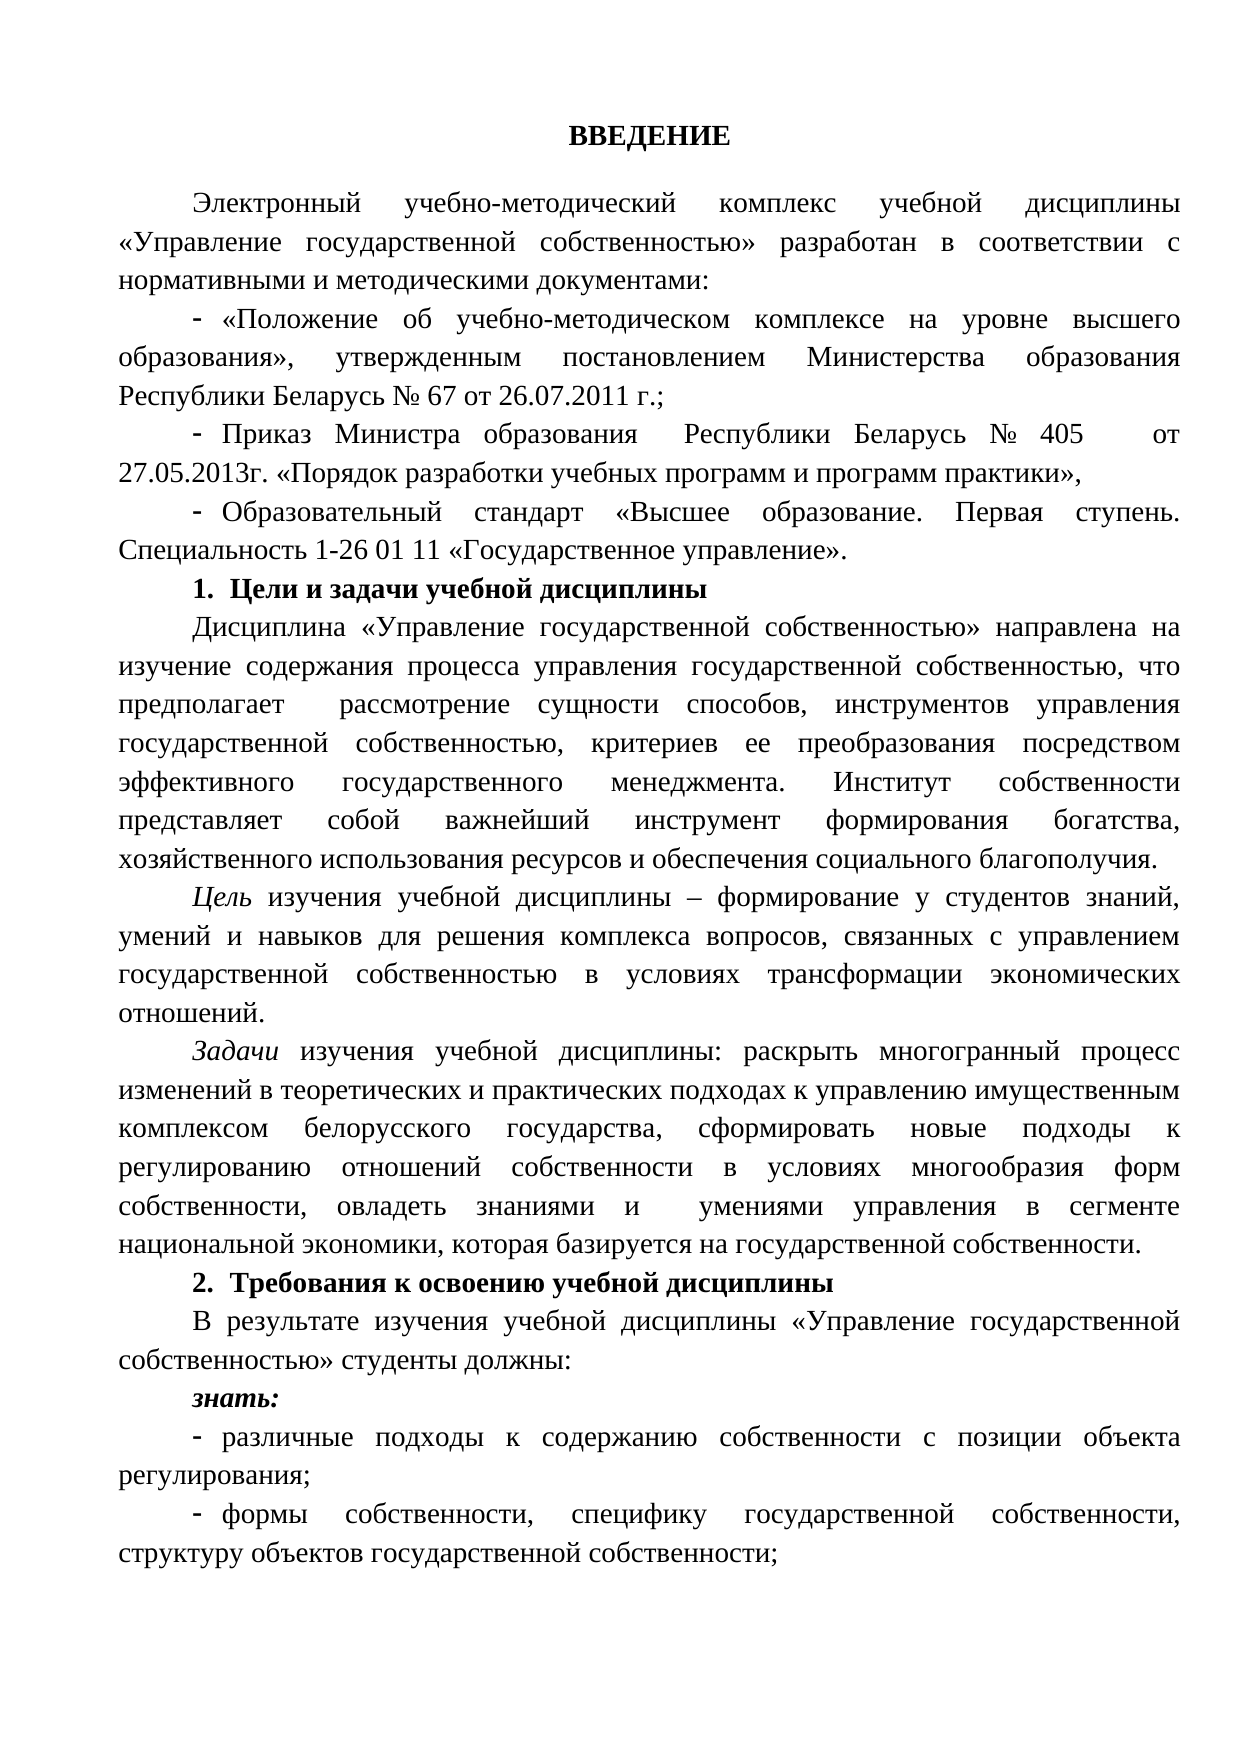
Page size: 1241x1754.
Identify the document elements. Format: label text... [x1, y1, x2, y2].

list Требования к освоению учебной дисциплины [192, 1265, 1181, 1298]
text Дисциплина «Управление государственной собственностью» направлена на изучение содержания процесса управления государственной собственностью, что предполагает рассмотрение сущности способов, инструментов управления государственной собственностью, критериев ее преобразования посредством эффективного государственного менеджмента. Институт собственности представляет собой важнейший инструмент формирования богатства, хозяйственного использования ресурсов и обеспечения социального благополучия. [118, 609, 1181, 874]
text ВВЕДЕНИЕ [118, 118, 1181, 152]
list формы собственности, специфику государственной собственности, структуру объектов государственной собственности; [118, 1496, 1181, 1568]
text Цель изучения учебной дисциплины – формирование у студентов знаний, умений и навыков для решения комплекса вопросов, связанных с управлением государственной собственностью в условиях трансформации экономических отношений. [118, 879, 1181, 1028]
list Цели и задачи учебной дисциплины [192, 571, 1181, 604]
text В результате изучения учебной дисциплины «Управление государственной собственностью» студенты должны: [118, 1303, 1181, 1375]
text Задачи изучения учебной дисциплины: раскрыть многогранный процесс изменений в теоретических и практических подходах к управлению имущественным комплексом белорусского государства, сформировать новые подходы к регулированию отношений собственности в условиях многообразия форм собственности, овладеть знаниями и умениями управления в сегменте национальной экономики, которая базируется на государственной собственности. [118, 1033, 1181, 1260]
text знать: [118, 1380, 1181, 1414]
list Образовательный стандарт «Высшее образование. Первая ступень. Специальность 1-26 01 11 «Государственное управление». [118, 494, 1181, 566]
list Приказ Министра образования Республики Беларусь № 405 от 27.05.2013г. «Порядок разработки учебных программ и программ практики», [118, 417, 1181, 489]
list «Положение об учебно-методическом комплексе на уровне высшего образования», утвержденным постановлением Министерства образования Республики Беларусь № 67 от 26.07.2011 г.; [118, 301, 1181, 412]
text Электронный учебно-методический комплекс учебной дисциплины «Управление государственной собственностью» разработан в соответствии с нормативными и методическими документами: [118, 185, 1181, 296]
list различные подходы к содержанию собственности с позиции объекта регулирования; [118, 1419, 1181, 1491]
